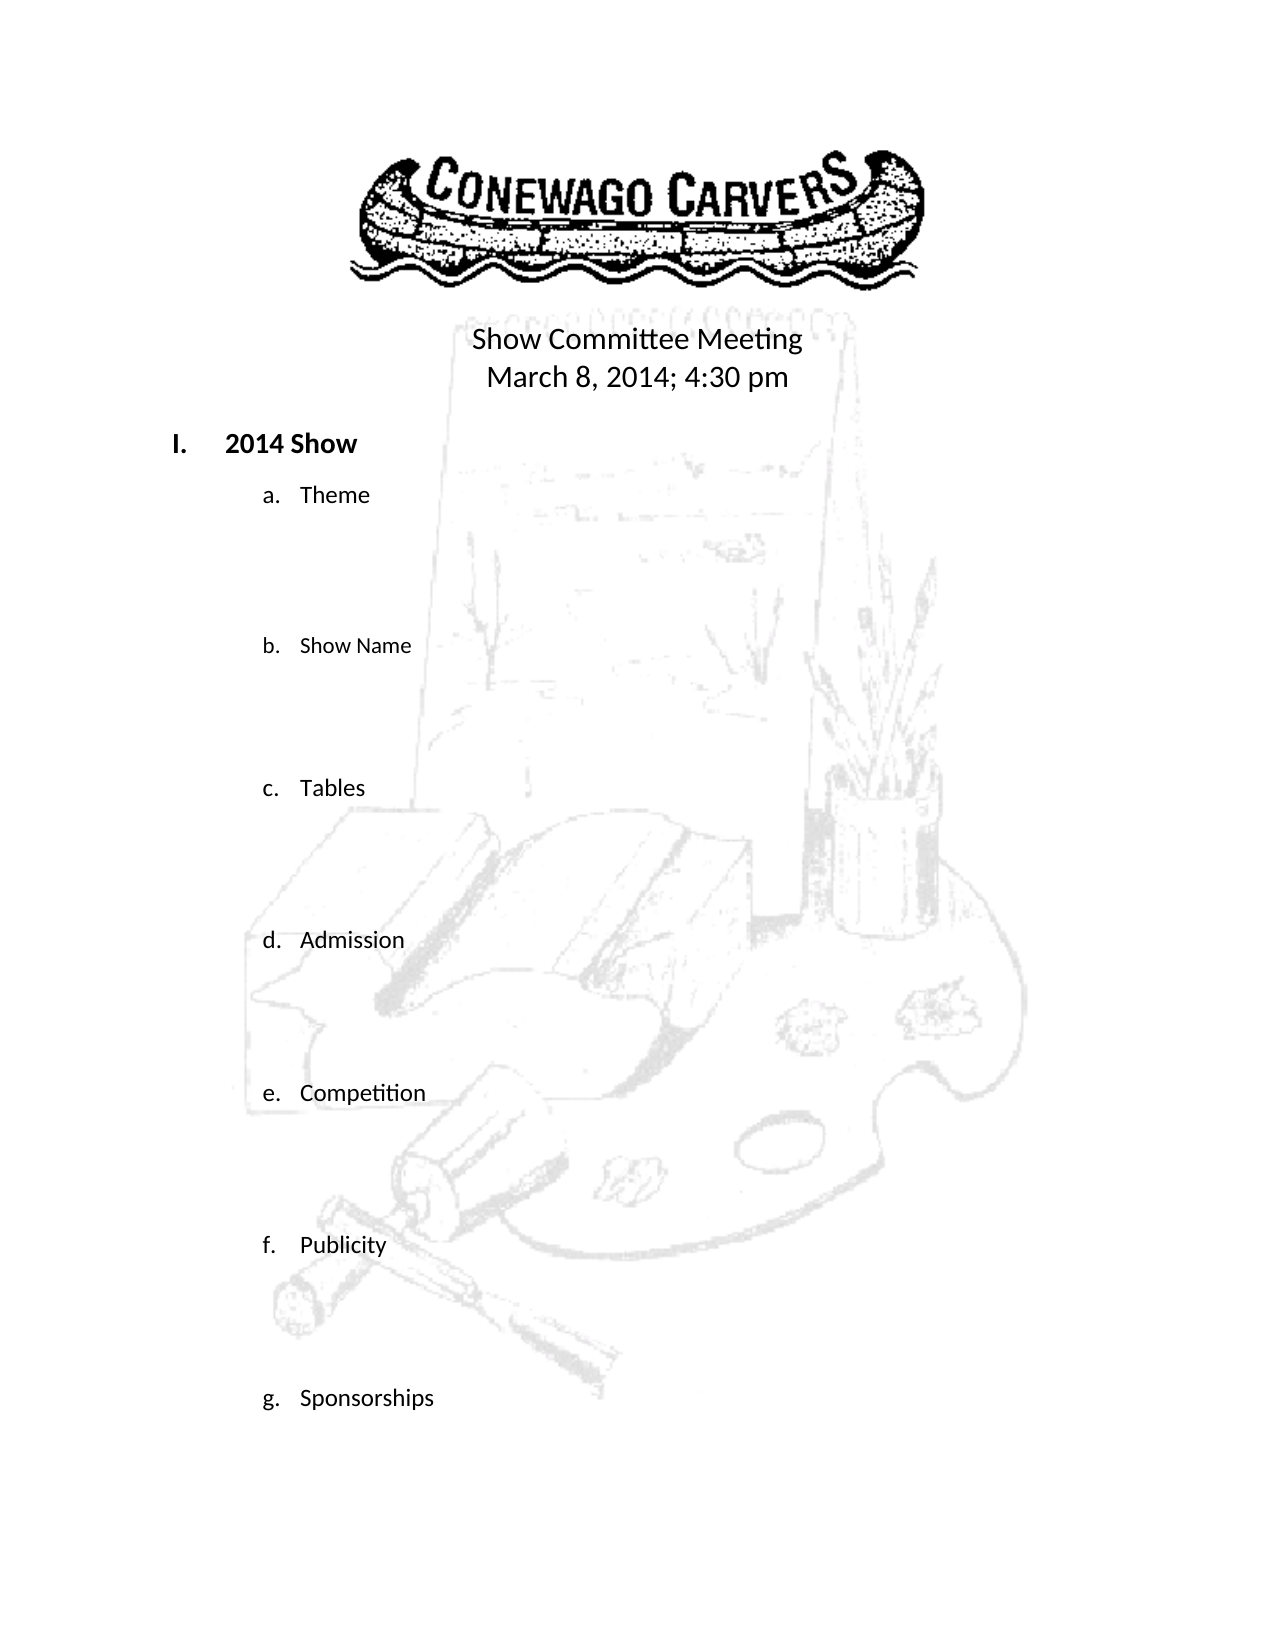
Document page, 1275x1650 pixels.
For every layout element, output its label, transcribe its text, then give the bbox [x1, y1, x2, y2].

list Sponsorships [262, 1382, 1125, 1413]
text March 8, 2014; 4:30 pm [150, 357, 1125, 395]
subtitle Theme [262, 479, 1125, 509]
list Publicity [262, 1229, 1125, 1260]
list Competition [262, 1077, 1125, 1107]
picture [338, 150, 937, 294]
list Admission [262, 924, 1125, 955]
text Show Committee Meeting [150, 319, 1125, 357]
list Tables [262, 772, 1125, 802]
list Show Name [262, 632, 1125, 659]
subtitle 2014 Show [187, 426, 1125, 461]
